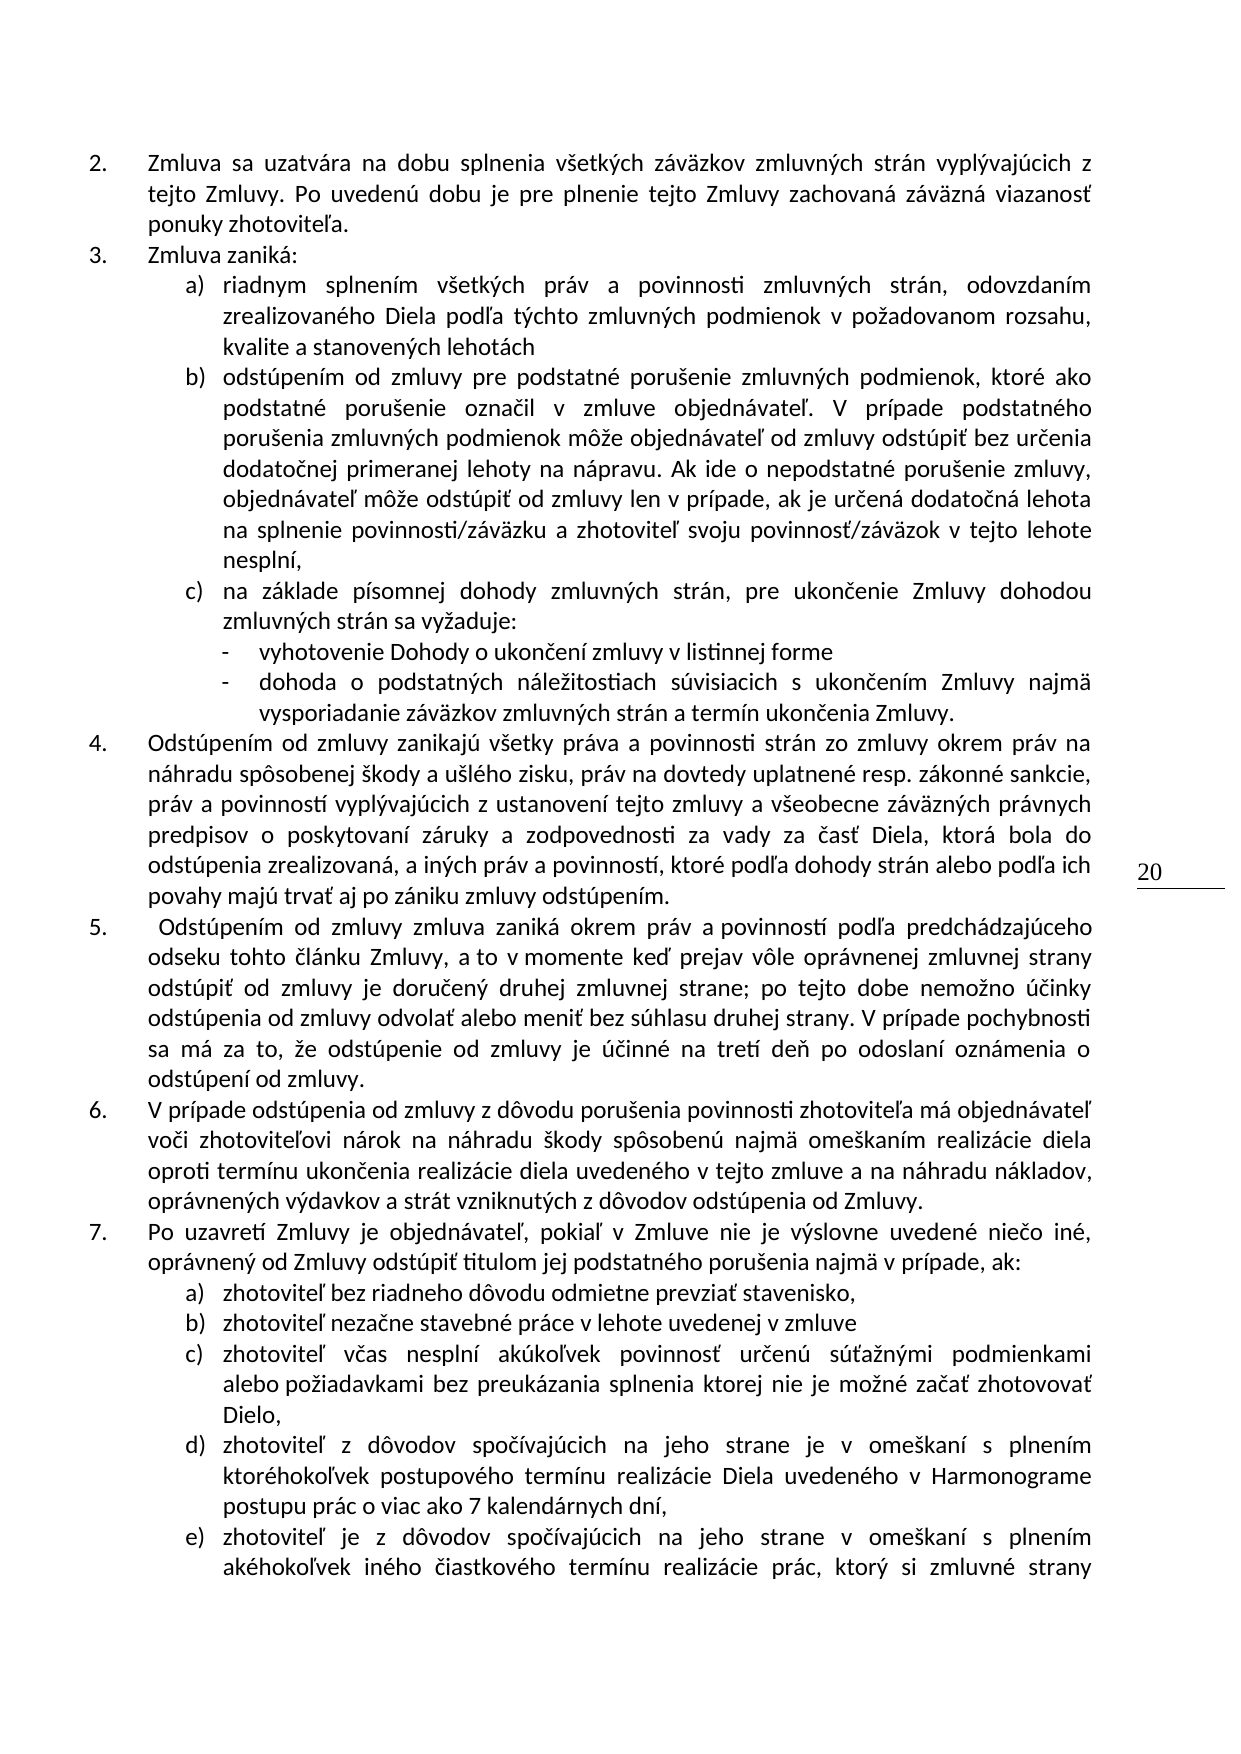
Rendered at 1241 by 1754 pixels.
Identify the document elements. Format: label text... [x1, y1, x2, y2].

list na základe písomnej dohody zmluvných strán, pre ukončenie Zmluvy dohodou zmluvných strán sa vyžaduje: [185, 575, 1093, 636]
list zhotoviteľ z dôvodov spočívajúcich na jeho strane je v omeškaní s plnením ktoréhokoľvek postupového termínu realizácie Diela uvedeného v Harmonograme postupu prác o viac ako 7 kalendárnych dní, [185, 1429, 1093, 1521]
list odstúpením od zmluvy pre podstatné porušenie zmluvných podmienok, ktoré ako podstatné porušenie označil v zmluve objednávateľ. V prípade podstatného porušenia zmluvných podmienok môže objednávateľ od zmluvy odstúpiť bez určenia dodatočnej primeranej lehoty na nápravu. Ak ide o nepodstatné porušenie zmluvy, objednávateľ môže odstúpiť od zmluvy len v prípade, ak je určená dodatočná lehota na splnenie povinnosti/záväzku a zhotoviteľ svoju povinnosť/záväzok v tejto lehote nesplní, [185, 361, 1093, 575]
list zhotoviteľ včas nesplní akúkoľvek povinnosť určenú súťažnými podmienkami alebo požiadavkami bez preukázania splnenia ktorej nie je možné začať zhotovovať Dielo, [185, 1338, 1093, 1429]
list zhotoviteľ bez riadneho dôvodu odmietne prevziať stavenisko, [185, 1277, 1093, 1307]
list Zmluva sa uzatvára na dobu splnenia všetkých záväzkov zmluvných strán vyplývajúcich z tejto Zmluvy. Po uvedenú dobu je pre plnenie tejto Zmluvy zachovaná záväzná viazanosť ponuky zhotoviteľa. [88, 148, 1093, 239]
list vyhotovenie Dohody o ukončení zmluvy v listinnej forme [221, 636, 1093, 666]
list dohoda o podstatných náležitostiach súvisiacich s ukončením Zmluvy najmä vysporiadanie záväzkov zmluvných strán a termín ukončenia Zmluvy. [221, 666, 1093, 727]
list Zmluva zaniká: [88, 239, 1093, 270]
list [185, 1521, 1093, 1582]
list Odstúpením od zmluvy zanikajú všetky práva a povinnosti strán zo zmluvy okrem práv na náhradu spôsobenej škody a ušlého zisku, práv na dovtedy uplatnené resp. zákonné sankcie, práv a povinností vyplývajúcich z ustanovení tejto zmluvy a všeobecne záväzných právnych predpisov o poskytovaní záruky a zodpovednosti za vady za časť Diela, ktorá bola do odstúpenia zrealizovaná, a iných práv a povinností, ktoré podľa dohody strán alebo podľa ich povahy majú trvať aj po zániku zmluvy odstúpením. [88, 727, 1093, 911]
list Po uzavretí Zmluvy je objednávateľ, pokiaľ v Zmluve nie je výslovne uvedené niečo iné, oprávnený od Zmluvy odstúpiť titulom jej podstatného porušenia najmä v prípade, ak: [88, 1216, 1093, 1277]
list zhotoviteľ nezačne stavebné práce v lehote uvedenej v zmluve [185, 1307, 1093, 1338]
list riadnym splnením všetkých práv a povinnosti zmluvných strán, odovzdaním zrealizovaného Diela podľa týchto zmluvných podmienok v požadovanom rozsahu, kvalite a stanovených lehotách [185, 270, 1093, 361]
list Odstúpením od zmluvy zmluva zaniká okrem práv a povinností podľa predchádzajúceho odseku tohto článku Zmluvy, a to v momente keď prejav vôle oprávnenej zmluvnej strany odstúpiť od zmluvy je doručený druhej zmluvnej strane; po tejto dobe nemožno účinky odstúpenia od zmluvy odvolať alebo meniť bez súhlasu druhej strany. V prípade pochybnosti sa má za to, že odstúpenie od zmluvy je účinné na tretí deň po odoslaní oznámenia o odstúpení od zmluvy. [88, 911, 1093, 1094]
list V prípade odstúpenia od zmluvy z dôvodu porušenia povinnosti zhotoviteľa má objednávateľ voči zhotoviteľovi nárok na náhradu škody spôsobenú najmä omeškaním realizácie diela oproti termínu ukončenia realizácie diela uvedeného v tejto zmluve a na náhradu nákladov, oprávnených výdavkov a strát vzniknutých z dôvodov odstúpenia od Zmluvy. [88, 1094, 1093, 1216]
